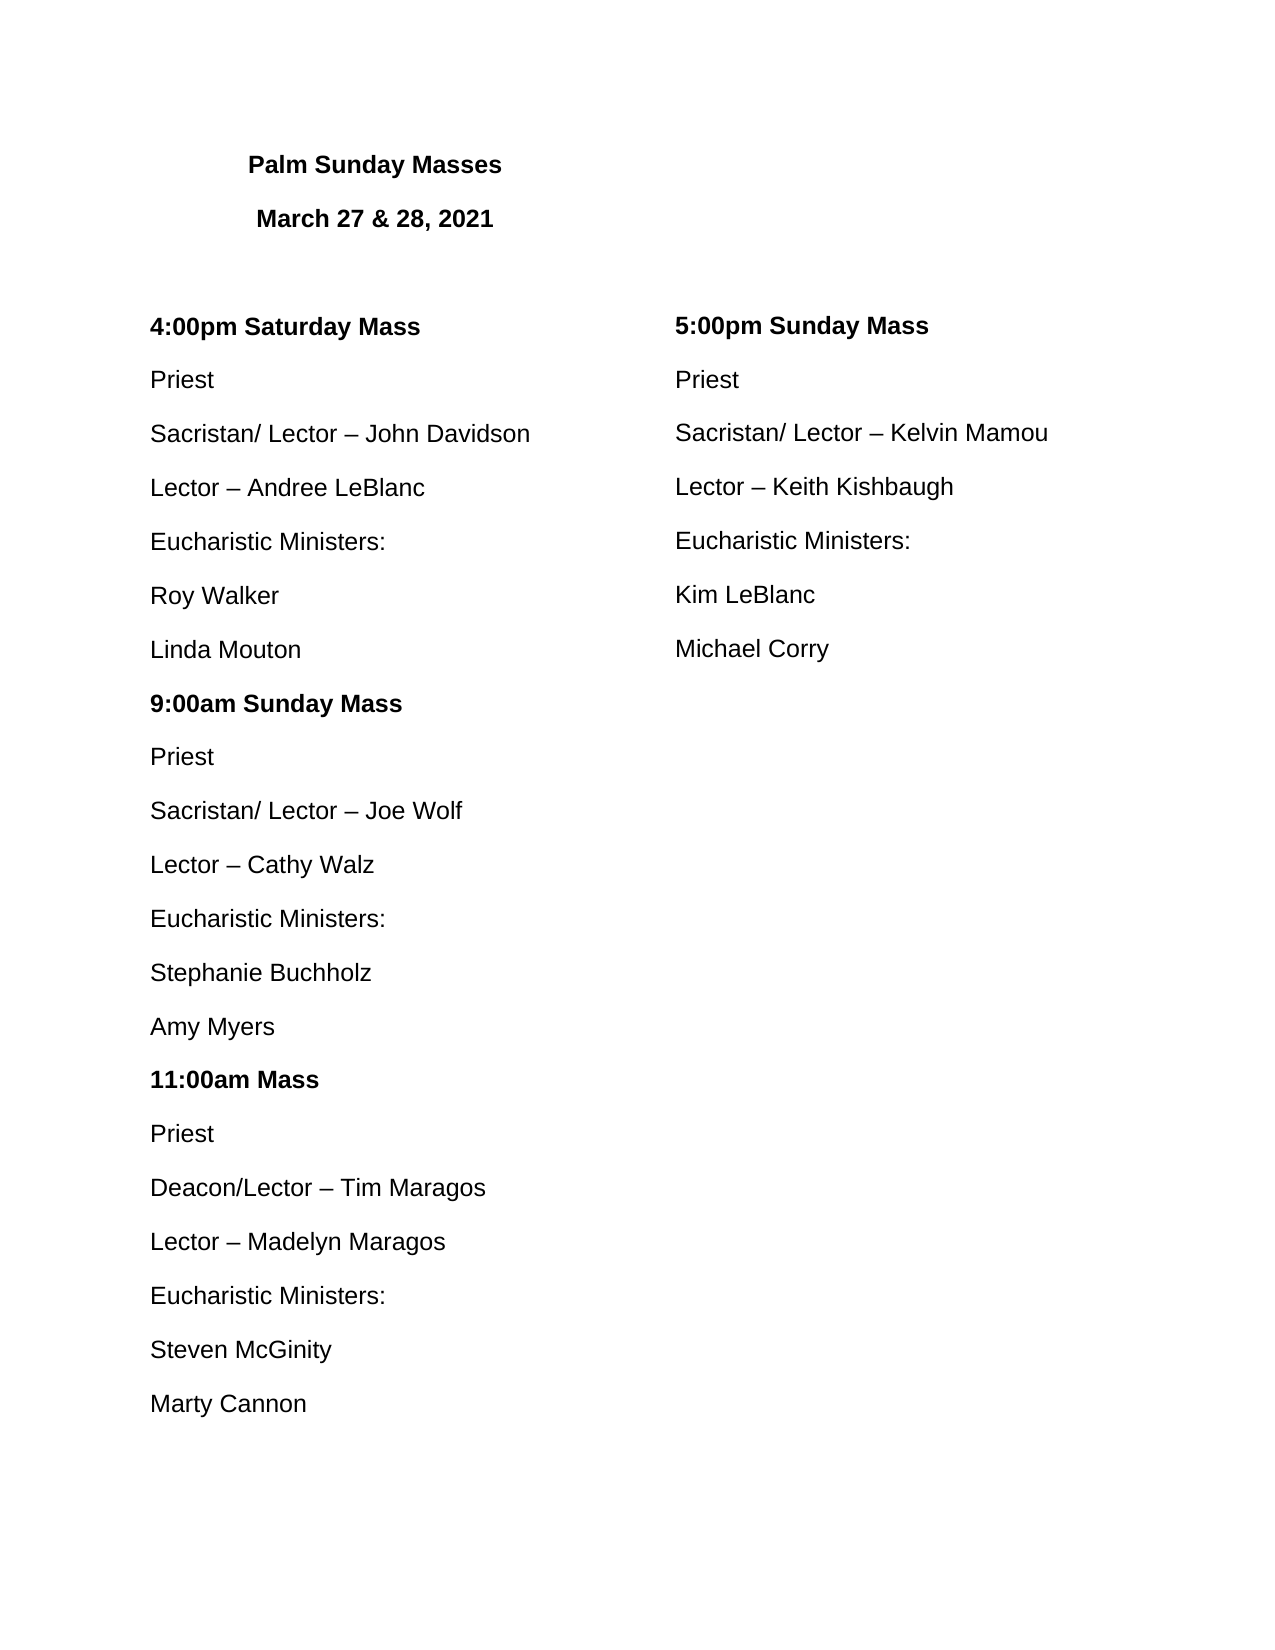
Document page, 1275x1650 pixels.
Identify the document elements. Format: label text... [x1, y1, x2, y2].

text Palm Sunday Masses [150, 150, 600, 179]
text Lector – Cathy Walz [150, 850, 600, 879]
text Roy Walker [150, 581, 600, 609]
text Priest [150, 742, 600, 771]
text 11:00am Mass [150, 1066, 600, 1094]
text 4:00pm Saturday Mass [150, 312, 600, 340]
text Kim LeBlanc [675, 580, 1125, 609]
text Lector – Madelyn Maragos [150, 1227, 600, 1256]
text Michael Corry [675, 634, 1125, 663]
text Lector – Andree LeBlanc [150, 473, 600, 502]
text Deacon/Lector – Tim Maragos [150, 1173, 600, 1202]
text Priest [675, 364, 1125, 393]
text Eucharistic Ministers: [150, 527, 600, 556]
text 9:00am Sunday Mass [150, 688, 600, 717]
text Marty Cannon [150, 1389, 600, 1417]
text Lector – Keith Kishbaugh [675, 472, 1125, 501]
text Steven McGinity [150, 1335, 600, 1363]
text Sacristan/ Lector – Kelvin Mamou [675, 418, 1125, 447]
text Priest [150, 365, 600, 394]
text 5:00pm Sunday Mass [675, 311, 1125, 339]
text Eucharistic Ministers: [150, 904, 600, 933]
text Sacristan/ Lector – Joe Wolf [150, 796, 600, 825]
text March 27 & 28, 2021 [150, 204, 600, 233]
text Eucharistic Ministers: [150, 1281, 600, 1310]
text Priest [150, 1119, 600, 1148]
text Linda Mouton [150, 635, 600, 663]
text Eucharistic Ministers: [675, 526, 1125, 555]
text Sacristan/ Lector – John Davidson [150, 419, 600, 448]
text Amy Myers [150, 1012, 600, 1040]
text Stephanie Buchholz [150, 958, 600, 987]
